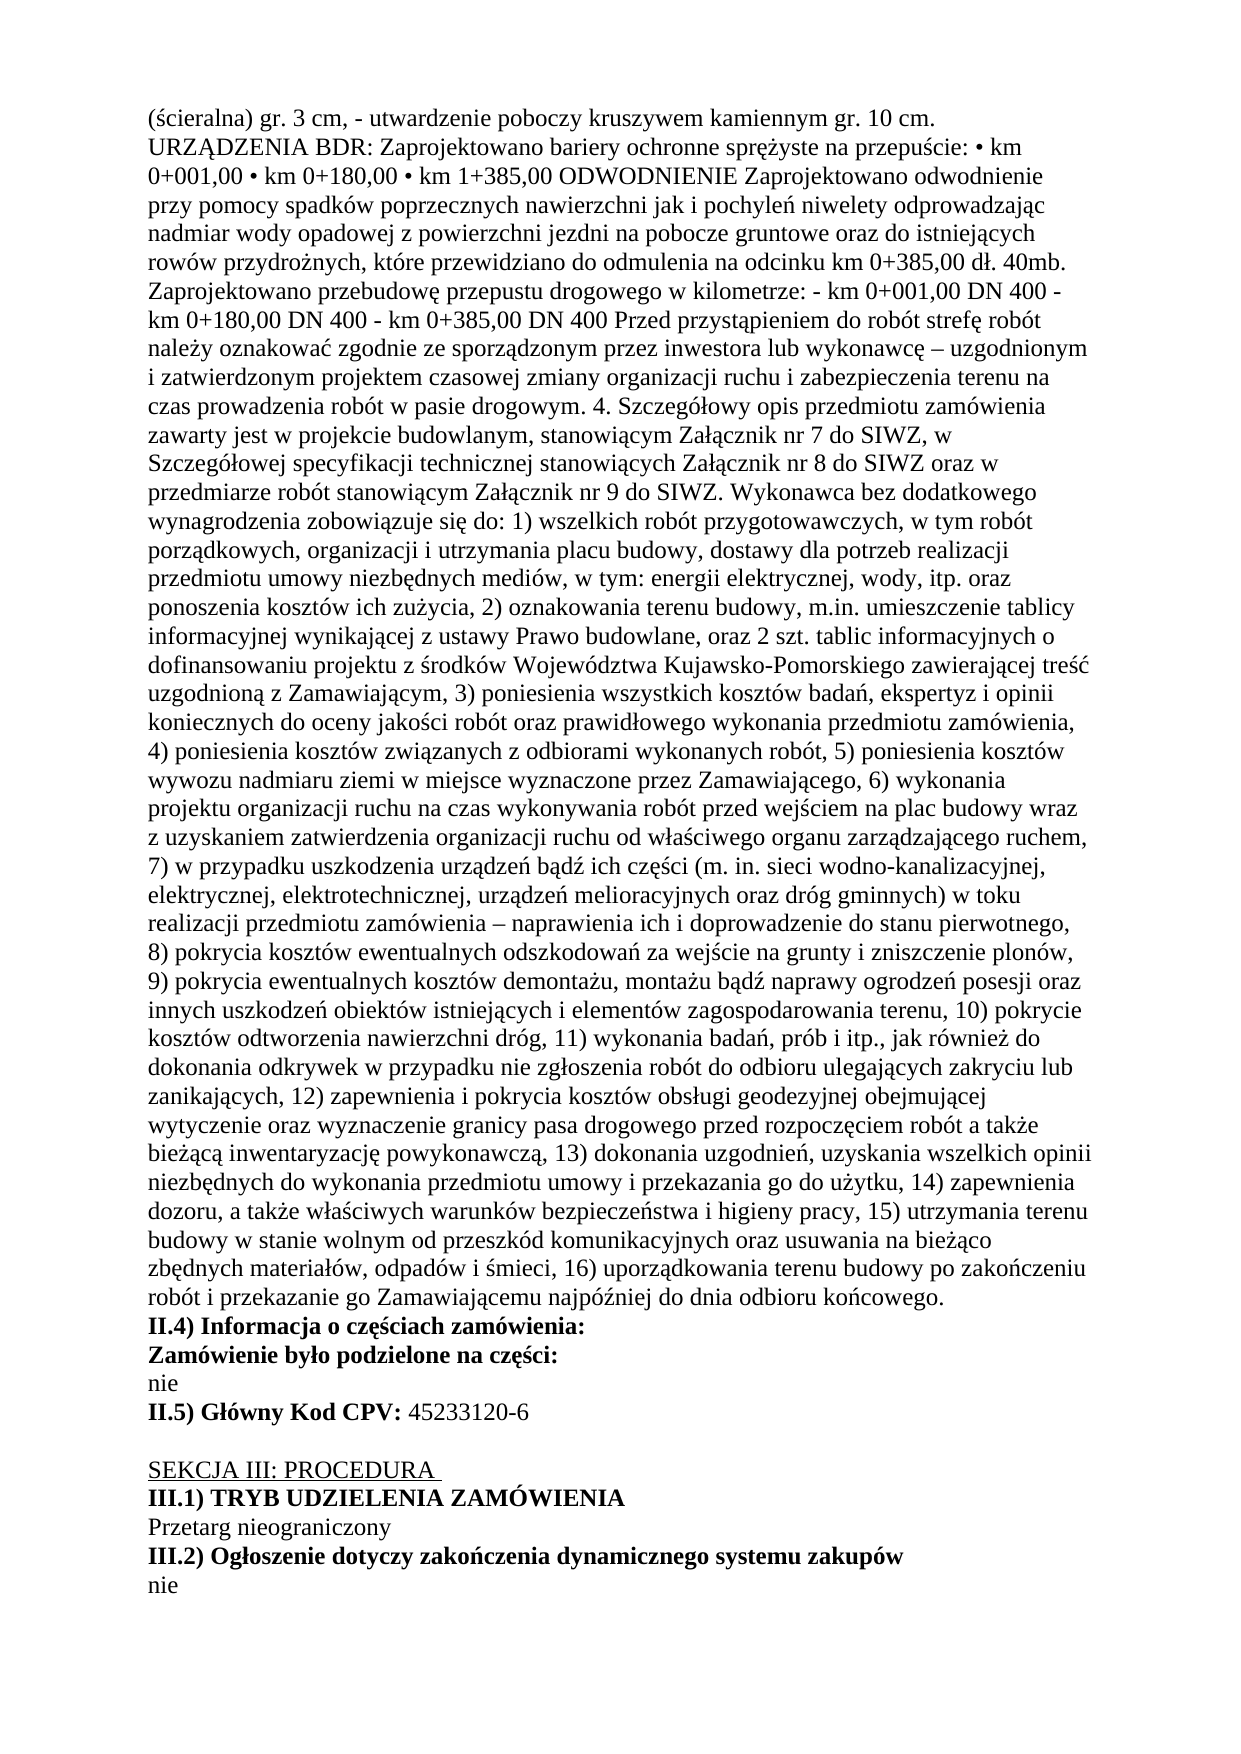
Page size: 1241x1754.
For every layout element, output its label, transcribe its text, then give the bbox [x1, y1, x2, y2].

text II.4) Informacja o częściach zamówienia: Zamówienie było podzielone na części: [148, 1311, 1093, 1368]
text II.5) Główny Kod CPV: 45233120-6 [148, 1397, 1093, 1426]
text nie [148, 1368, 1093, 1397]
text III.1) TRYB UDZIELENIA ZAMÓWIENIA [148, 1483, 1093, 1512]
text nie [148, 1570, 1093, 1598]
text III.2) Ogłoszenie dotyczy zakończenia dynamicznego systemu zakupów [148, 1541, 1093, 1570]
text SEKCJA III: PROCEDURA [148, 1455, 1093, 1483]
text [148, 103, 1093, 1311]
text Przetarg nieograniczony [148, 1512, 1093, 1541]
